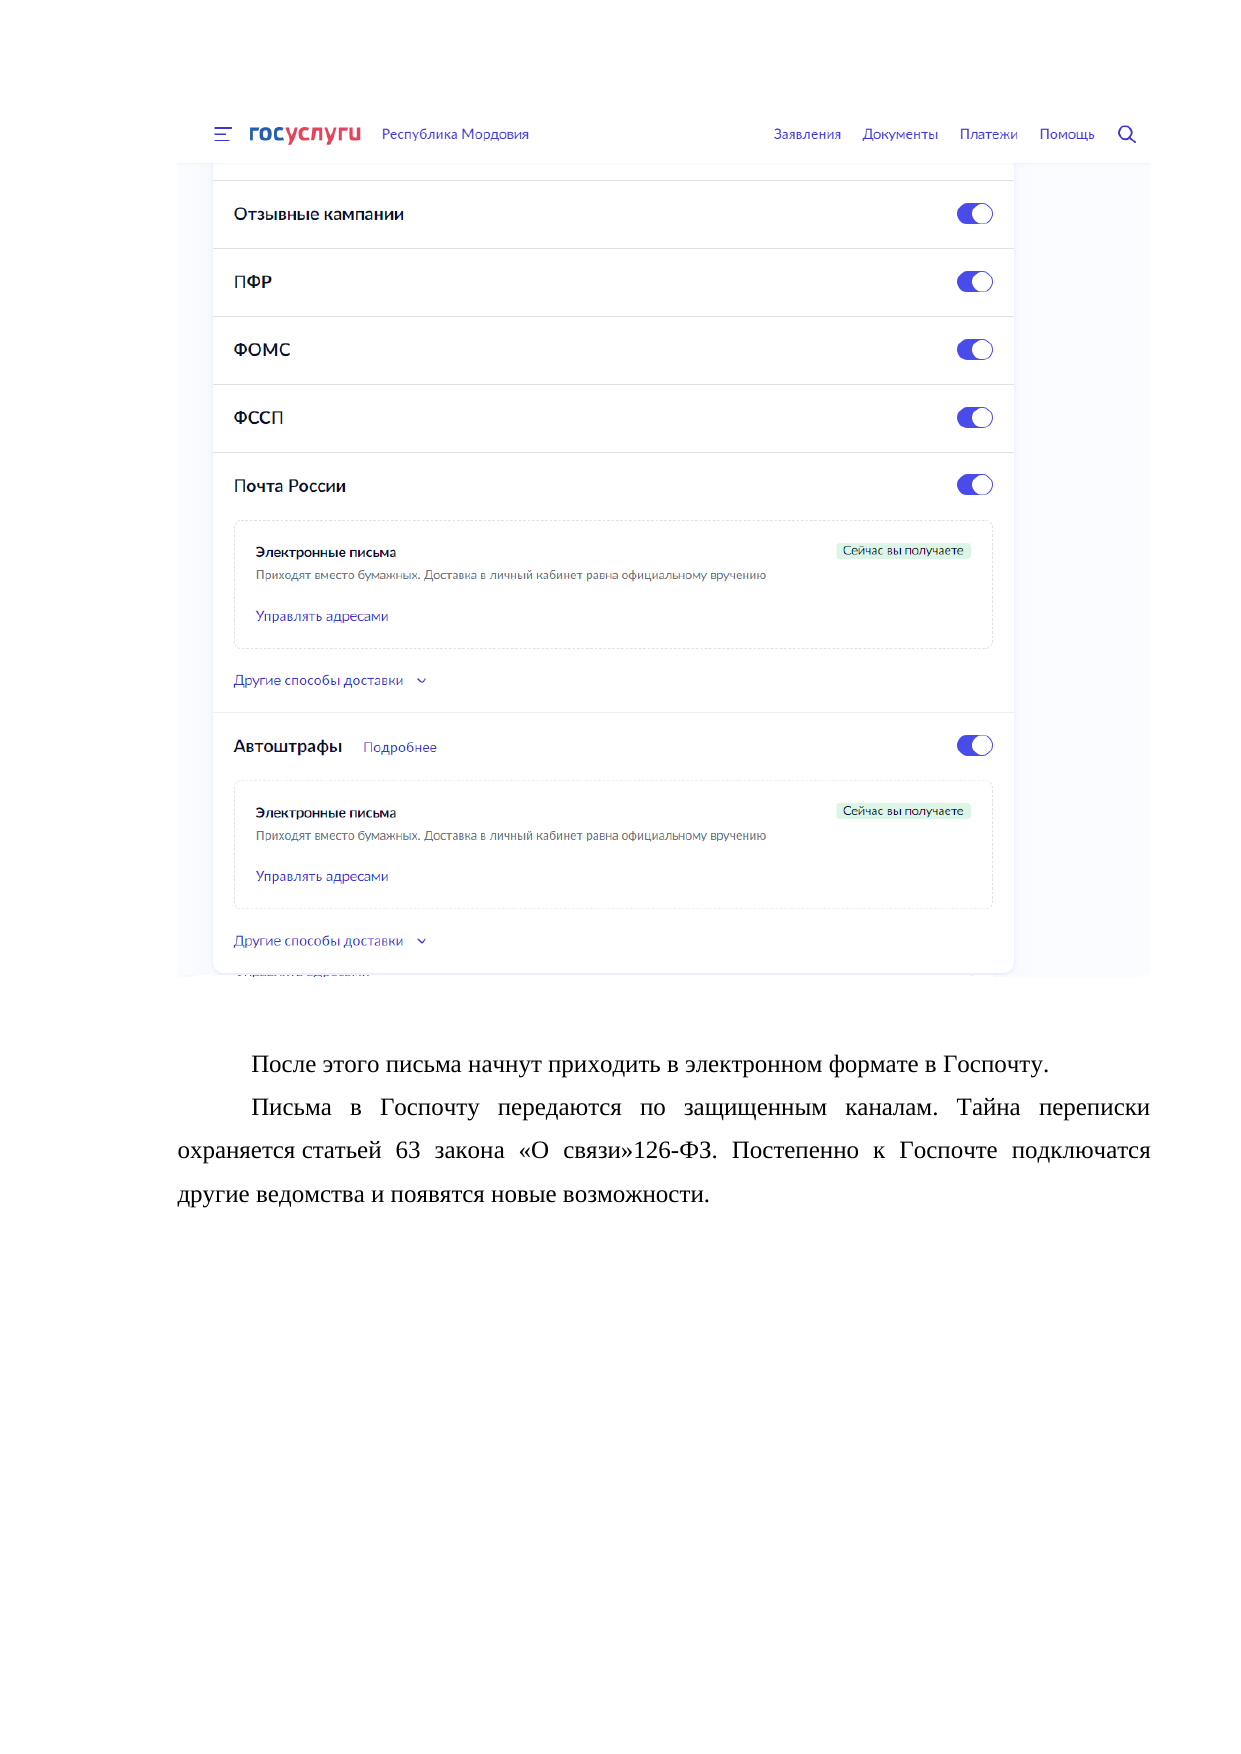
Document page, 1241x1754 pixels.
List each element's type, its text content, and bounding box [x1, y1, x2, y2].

text Письма в Госпочту передаются по защищенным каналам. Тайна переписки охраняется статьей 63 закона «О связи»126-ФЗ. Постепенно к Госпочте подключатся другие ведомства и появятся новые возможности. [177, 1092, 1152, 1207]
text После этого письма начнут приходить в электронном формате в Госпочту. [177, 1049, 1152, 1078]
picture [177, 118, 1151, 1036]
